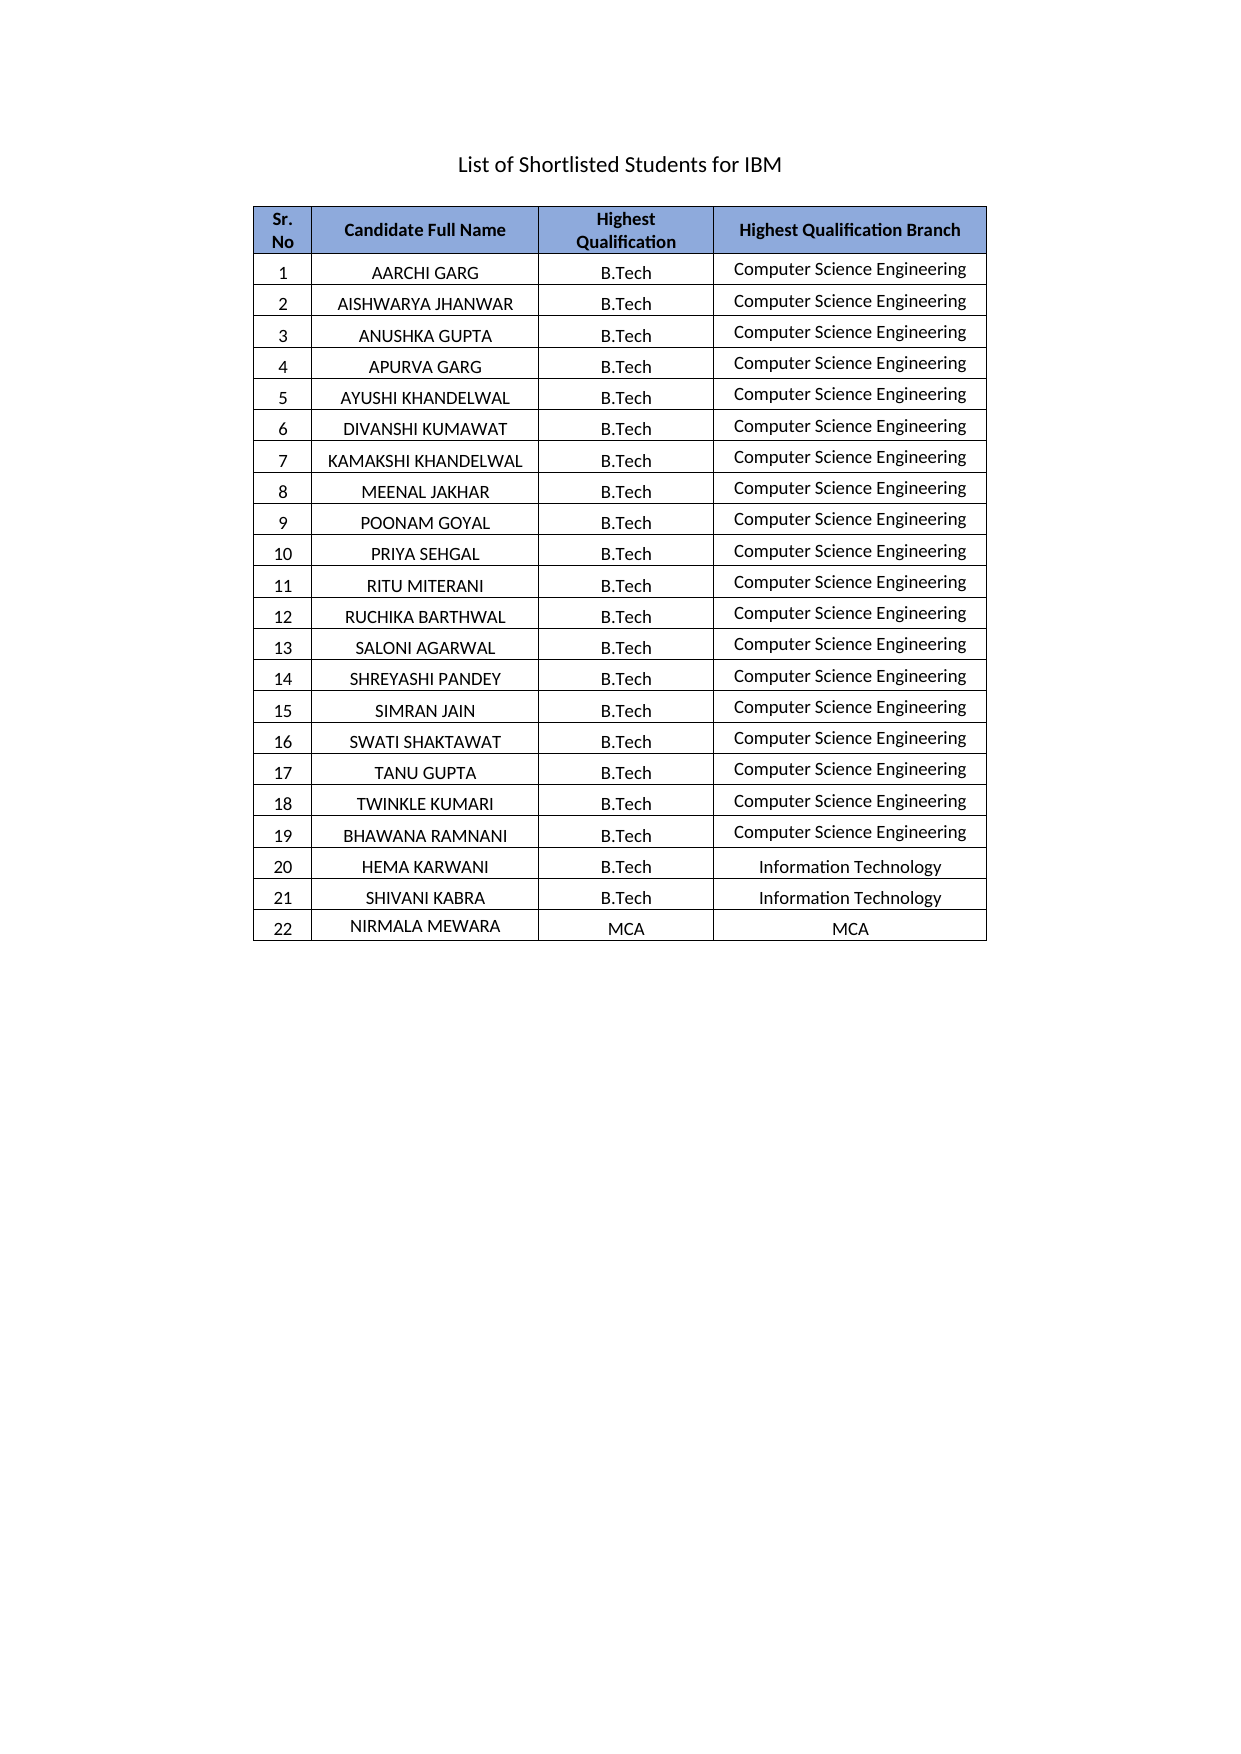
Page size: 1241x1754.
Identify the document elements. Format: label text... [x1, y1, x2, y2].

table_cell B.Tech [539, 598, 713, 628]
table_cell Computer Science Engineering [714, 410, 986, 440]
table_cell 1 [254, 254, 311, 284]
table_cell Computer Science Engineering [714, 785, 986, 815]
table_cell TWINKLE KUMARI [312, 785, 538, 815]
table_cell 6 [254, 410, 311, 440]
table_cell SALONI AGARWAL [312, 629, 538, 659]
table_cell ANUSHKA GUPTA [312, 316, 538, 347]
table_cell 4 [254, 348, 311, 378]
table_cell B.Tech [539, 816, 713, 847]
table_cell 19 [254, 816, 311, 847]
table_cell 21 [254, 879, 311, 909]
table_cell MEENAL JAKHAR [312, 473, 538, 503]
table_cell Computer Science Engineering [714, 473, 986, 503]
table_cell RITU MITERANI [312, 566, 538, 597]
table_cell Computer Science Engineering [714, 441, 986, 472]
table_cell B.Tech [539, 879, 713, 909]
table_cell NIRMALA MEWARA [312, 910, 538, 940]
table_cell B.Tech [539, 379, 713, 409]
table_cell SWATI SHAKTAWAT [312, 723, 538, 753]
table_cell TANU GUPTA [312, 754, 538, 784]
table_cell POONAM GOYAL [312, 504, 538, 534]
table_cell Computer Science Engineering [714, 504, 986, 534]
table_cell DIVANSHI KUMAWAT [312, 410, 538, 440]
table_cell SIMRAN JAIN [312, 691, 538, 722]
table_cell B.Tech [539, 566, 713, 597]
table_header Sr. No [254, 207, 311, 253]
table_cell SHIVANI KABRA [312, 879, 538, 909]
table_cell Computer Science Engineering [714, 598, 986, 628]
table_header Highest Qualification Branch [714, 207, 986, 253]
table_header Highest Qualification [539, 207, 713, 253]
table_cell 7 [254, 441, 311, 472]
table_cell B.Tech [539, 535, 713, 565]
table_cell 5 [254, 379, 311, 409]
table_cell AYUSHI KHANDELWAL [312, 379, 538, 409]
table_cell Computer Science Engineering [714, 379, 986, 409]
table_cell B.Tech [539, 848, 713, 878]
table_cell Computer Science Engineering [714, 348, 986, 378]
table_cell B.Tech [539, 348, 713, 378]
table_cell B.Tech [539, 410, 713, 440]
table_cell AISHWARYA JHANWAR [312, 285, 538, 315]
table_cell 13 [254, 629, 311, 659]
table_cell Information Technology [714, 848, 986, 878]
table_cell Computer Science Engineering [714, 285, 986, 315]
table_cell MCA [539, 910, 713, 940]
table_cell B.Tech [539, 254, 713, 284]
table_cell 14 [254, 660, 311, 690]
table_cell B.Tech [539, 473, 713, 503]
table_cell 12 [254, 598, 311, 628]
table_cell Computer Science Engineering [714, 754, 986, 784]
table_cell B.Tech [539, 660, 713, 690]
table_cell Computer Science Engineering [714, 254, 986, 284]
table_cell 10 [254, 535, 311, 565]
table_cell Computer Science Engineering [714, 316, 986, 347]
table_cell 2 [254, 285, 311, 315]
table_cell Computer Science Engineering [714, 816, 986, 847]
table_cell 16 [254, 723, 311, 753]
table_cell 17 [254, 754, 311, 784]
table_cell PRIYA SEHGAL [312, 535, 538, 565]
table_cell 8 [254, 473, 311, 503]
table_cell B.Tech [539, 723, 713, 753]
table_cell B.Tech [539, 691, 713, 722]
table_cell APURVA GARG [312, 348, 538, 378]
table_cell B.Tech [539, 316, 713, 347]
table_cell 11 [254, 566, 311, 597]
table_cell Computer Science Engineering [714, 723, 986, 753]
table_cell Computer Science Engineering [714, 566, 986, 597]
table_cell RUCHIKA BARTHWAL [312, 598, 538, 628]
text List of Shortlisted Students for IBM [150, 150, 1090, 178]
table_cell B.Tech [539, 754, 713, 784]
table_cell Computer Science Engineering [714, 629, 986, 659]
table_cell Computer Science Engineering [714, 691, 986, 722]
table_cell 15 [254, 691, 311, 722]
table_cell B.Tech [539, 504, 713, 534]
table_cell B.Tech [539, 629, 713, 659]
table_cell HEMA KARWANI [312, 848, 538, 878]
table_cell Computer Science Engineering [714, 535, 986, 565]
table_header Candidate Full Name [312, 207, 538, 253]
table_cell 3 [254, 316, 311, 347]
table_cell KAMAKSHI KHANDELWAL [312, 441, 538, 472]
table_cell BHAWANA RAMNANI [312, 816, 538, 847]
table_cell AARCHI GARG [312, 254, 538, 284]
table_cell SHREYASHI PANDEY [312, 660, 538, 690]
table_cell Information Technology [714, 879, 986, 909]
table_cell Computer Science Engineering [714, 660, 986, 690]
table_cell 20 [254, 848, 311, 878]
table_cell 9 [254, 504, 311, 534]
table_cell B.Tech [539, 441, 713, 472]
table_cell 18 [254, 785, 311, 815]
table_cell B.Tech [539, 785, 713, 815]
table_cell 22 [254, 910, 311, 940]
table_cell B.Tech [539, 285, 713, 315]
table_cell MCA [714, 910, 986, 940]
